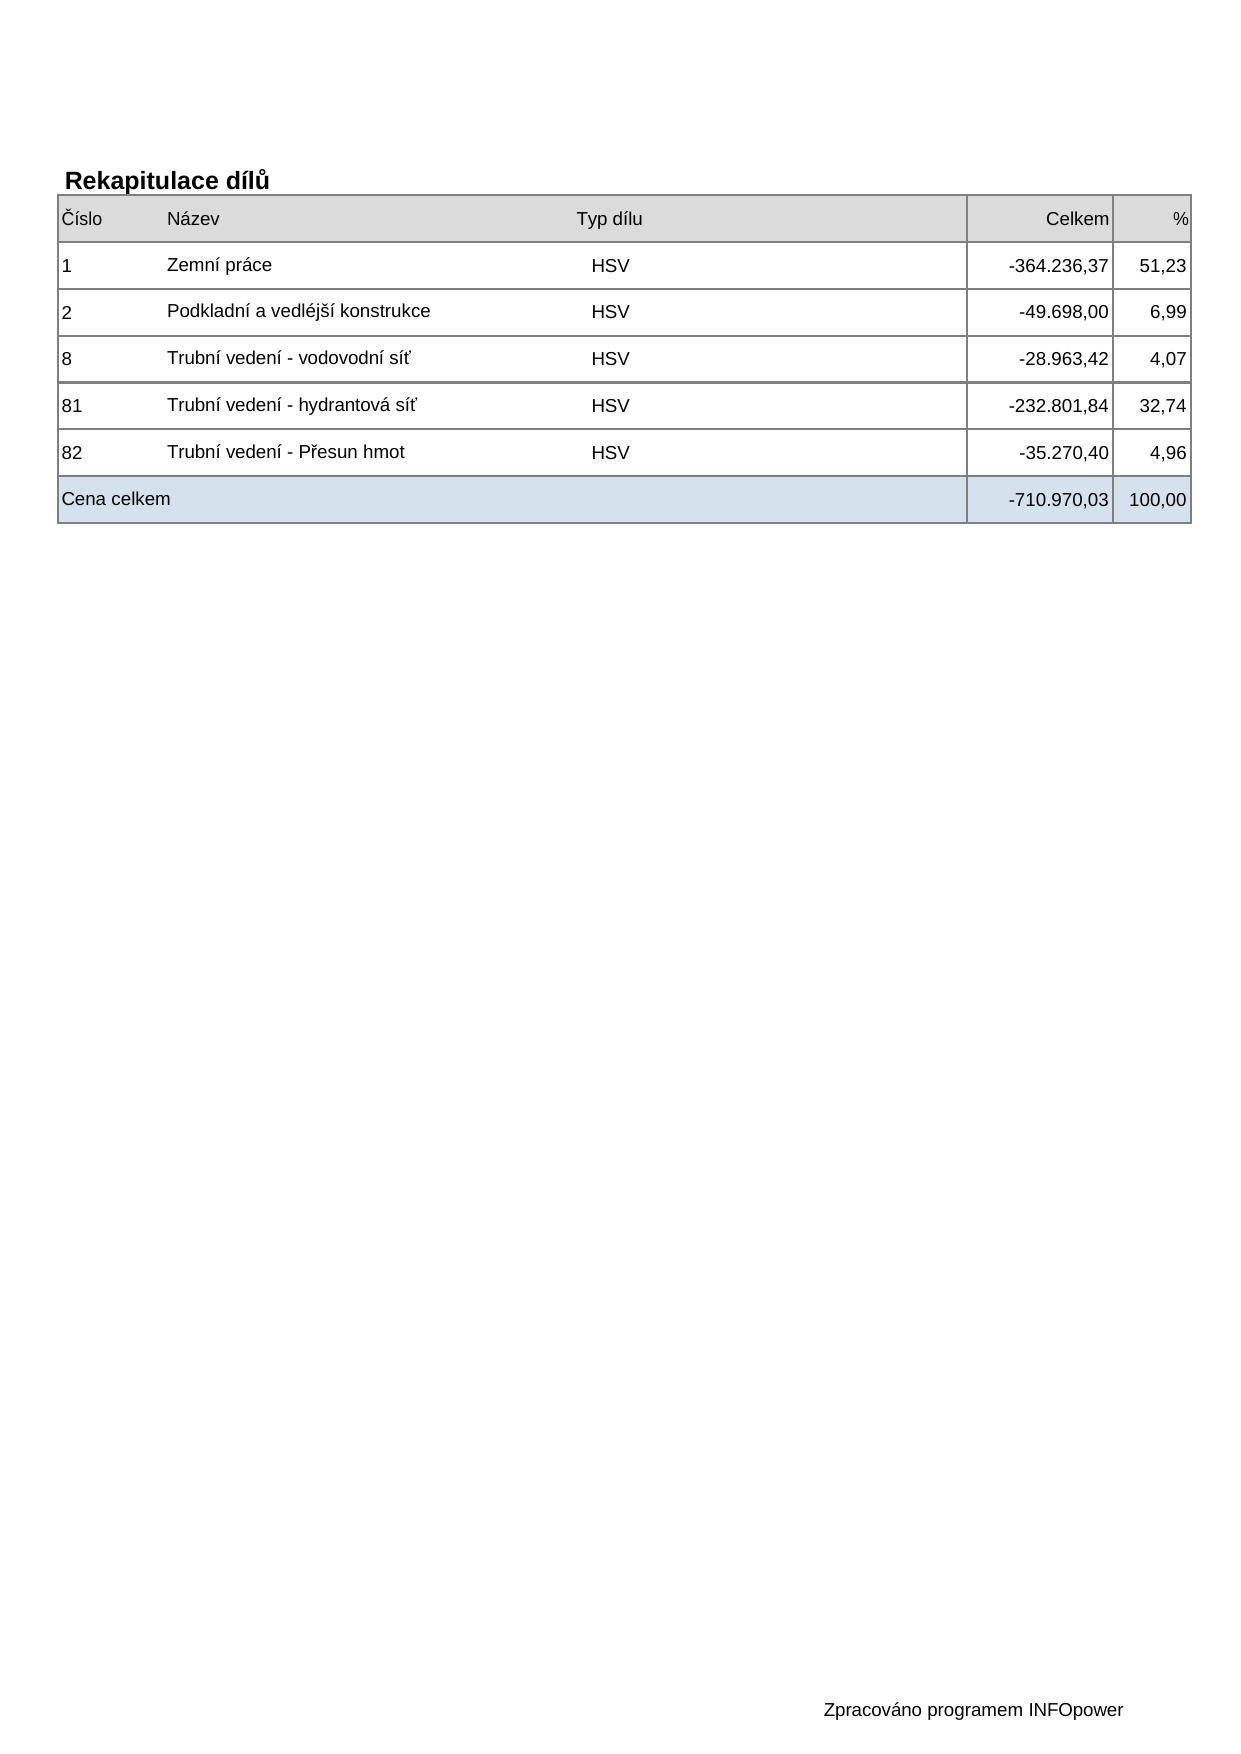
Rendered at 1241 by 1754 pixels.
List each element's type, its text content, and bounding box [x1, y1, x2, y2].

table_header Číslo Název [59, 196, 504, 241]
table_cell -35.270,40 [968, 430, 1112, 475]
table_cell 51,23 [1114, 243, 1190, 288]
table_header % [1114, 196, 1190, 241]
table_cell 32,74 [1114, 384, 1190, 428]
table_cell 1 Zemní práce [59, 243, 504, 288]
table_cell -28.963,42 [968, 337, 1112, 381]
table_cell 4,96 [1114, 430, 1190, 475]
table_cell 4,07 [1114, 337, 1190, 381]
table_cell HSV [504, 384, 966, 428]
table_cell HSV [504, 243, 966, 288]
table_cell 82 Trubní vedení - Přesun hmot [59, 430, 504, 475]
subtitle Rekapitulace dílů [64, 166, 1205, 194]
table_cell -364.236,37 [968, 243, 1112, 288]
table_cell 2 Podkladní a vedléjší konstrukce [59, 290, 504, 335]
table_cell -232.801,84 [968, 384, 1112, 428]
table_cell HSV [504, 337, 966, 381]
table_cell HSV [504, 290, 966, 335]
table_header Typ dílu [504, 196, 966, 241]
table_cell -49.698,00 [968, 290, 1112, 335]
table_cell 100,00 [1114, 477, 1190, 522]
table_cell -710.970,03 [968, 477, 1112, 522]
table_cell 81 Trubní vedení - hydrantová síť [59, 384, 504, 428]
table_cell HSV [504, 430, 966, 475]
table_header Celkem [968, 196, 1112, 241]
table_cell 6,99 [1114, 290, 1190, 335]
table_cell 8 Trubní vedení - vodovodní síť [59, 337, 504, 381]
table_cell Cena celkem [59, 477, 966, 522]
